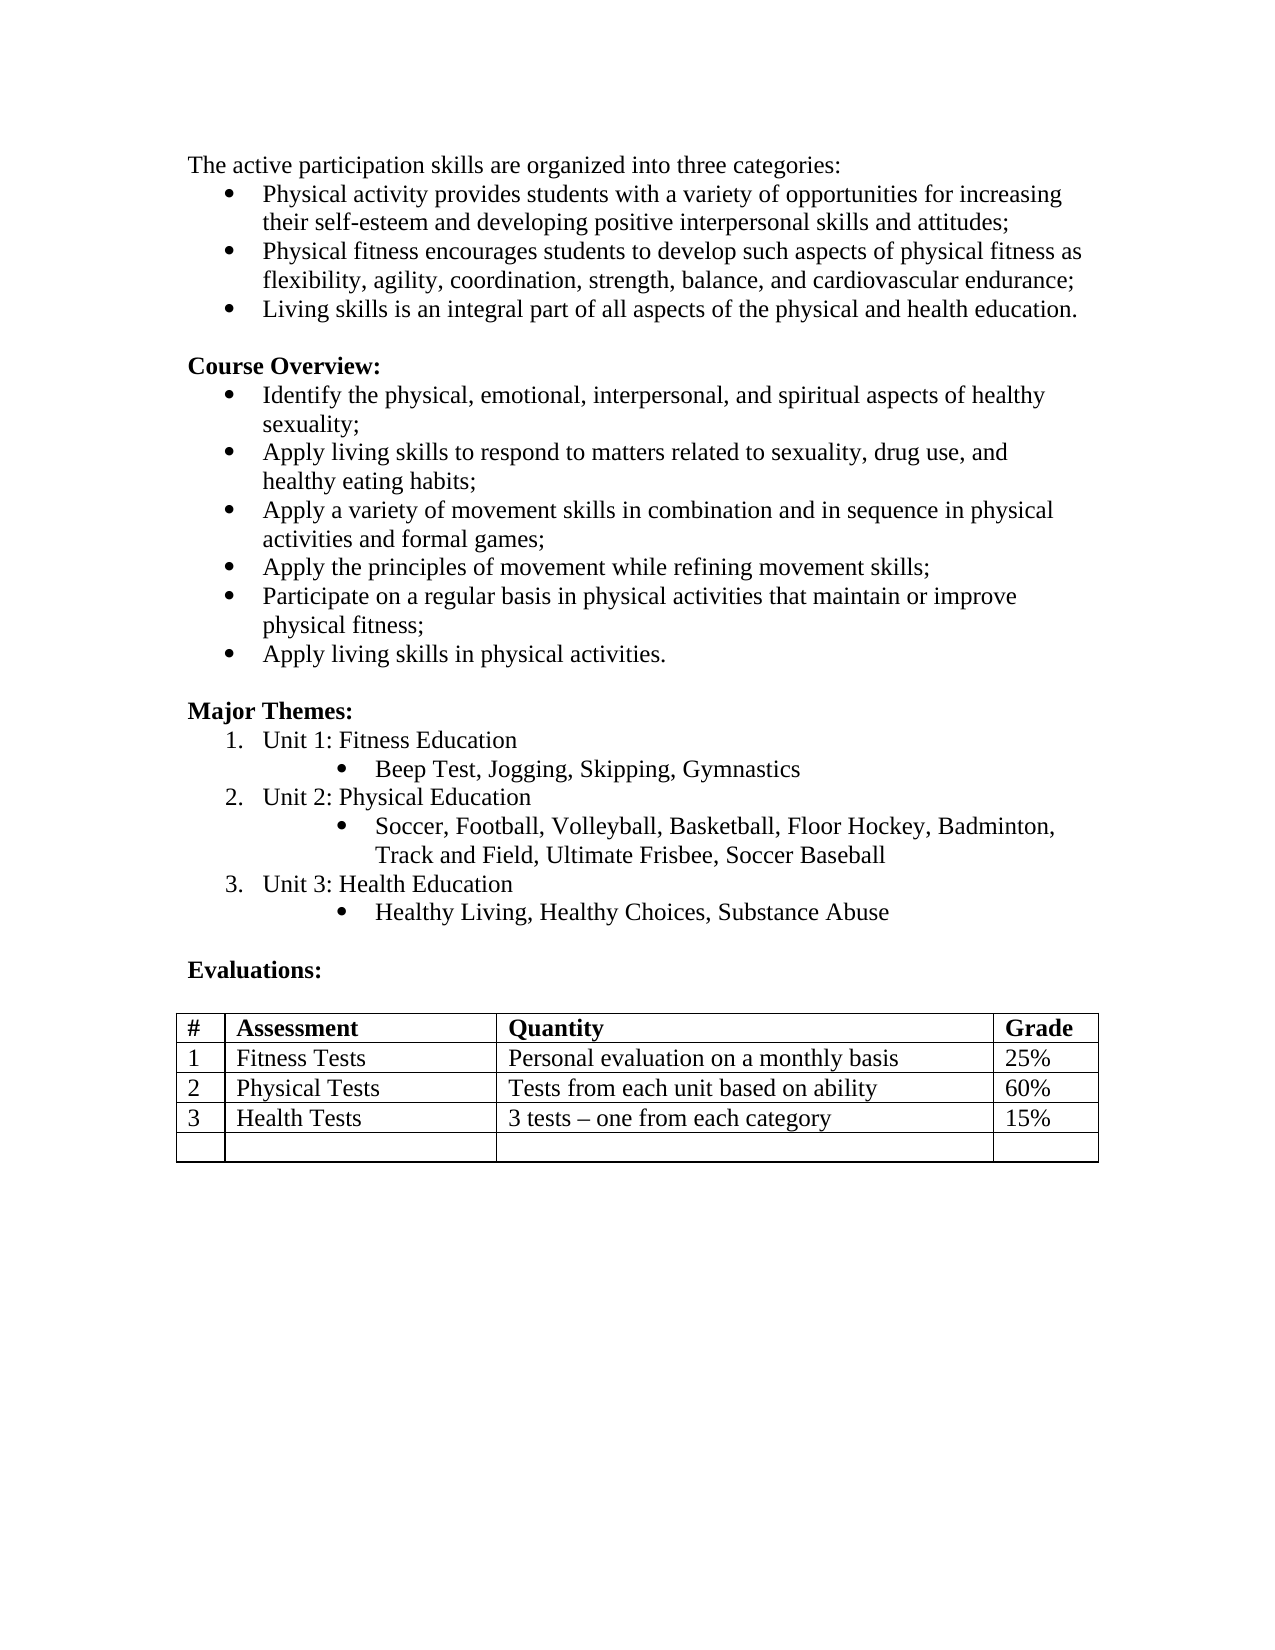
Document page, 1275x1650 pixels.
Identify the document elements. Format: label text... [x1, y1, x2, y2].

table_header Quantity [497, 1014, 993, 1042]
list Physical fitness encourages students to develop such aspects of physical fitness as flexibility, agility, coordination, strength, balance, and cardiovascular endurance; [225, 236, 1087, 294]
list Apply living skills in physical activities. [225, 639, 1087, 667]
list Unit 2: Physical Education [225, 782, 1087, 811]
table_cell 25% [994, 1043, 1098, 1072]
list Physical activity provides students with a variety of opportunities for increasing their self-esteem and developing positive interpersonal skills and attitudes; [225, 179, 1087, 236]
table_cell [177, 1133, 224, 1161]
list Soccer, Football, Volleyball, Basketball, Floor Hockey, Badminton, Track and Field, Ultimate Frisbee, Soccer Baseball [337, 811, 1087, 869]
table_cell 60% [994, 1073, 1098, 1102]
list Unit 3: Health Education [225, 869, 1087, 897]
list Living skills is an integral part of all aspects of the physical and health education. [225, 294, 1087, 322]
table_cell Tests from each unit based on ability [497, 1073, 993, 1102]
table_cell 15% [994, 1103, 1098, 1132]
list Apply a variety of movement skills in combination and in sequence in physical activities and formal games; [225, 495, 1087, 552]
text Major Themes: [187, 696, 1087, 725]
table_cell 2 [177, 1073, 224, 1102]
table_cell 1 [177, 1043, 224, 1072]
table_header Assessment [226, 1014, 496, 1042]
text Course Overview: [187, 351, 1087, 380]
text The active participation skills are organized into three categories: [187, 150, 1087, 179]
list Apply living skills to respond to matters related to sexuality, drug use, and healthy eating habits; [225, 437, 1087, 495]
list Healthy Living, Healthy Choices, Substance Abuse [337, 897, 1087, 926]
text Evaluations: [187, 955, 1087, 984]
table_cell Personal evaluation on a monthly basis [497, 1043, 993, 1072]
table_cell [226, 1133, 496, 1161]
table_header Grade [994, 1014, 1098, 1042]
list Unit 1: Fitness Education [225, 725, 1087, 754]
list Apply the principles of movement while refining movement skills; [225, 552, 1087, 581]
table_cell Health Tests [226, 1103, 496, 1132]
table_cell Fitness Tests [226, 1043, 496, 1072]
table_cell Physical Tests [226, 1073, 496, 1102]
list Participate on a regular basis in physical activities that maintain or improve physical fitness; [225, 581, 1087, 639]
table_cell [994, 1133, 1098, 1161]
table_cell [497, 1133, 993, 1161]
list Identify the physical, emotional, interpersonal, and spiritual aspects of healthy sexuality; [225, 380, 1087, 437]
table_cell 3 [177, 1103, 224, 1132]
table_cell 3 tests – one from each category [497, 1103, 993, 1132]
list Beep Test, Jogging, Skipping, Gymnastics [337, 754, 1087, 782]
table_header # [177, 1014, 224, 1042]
